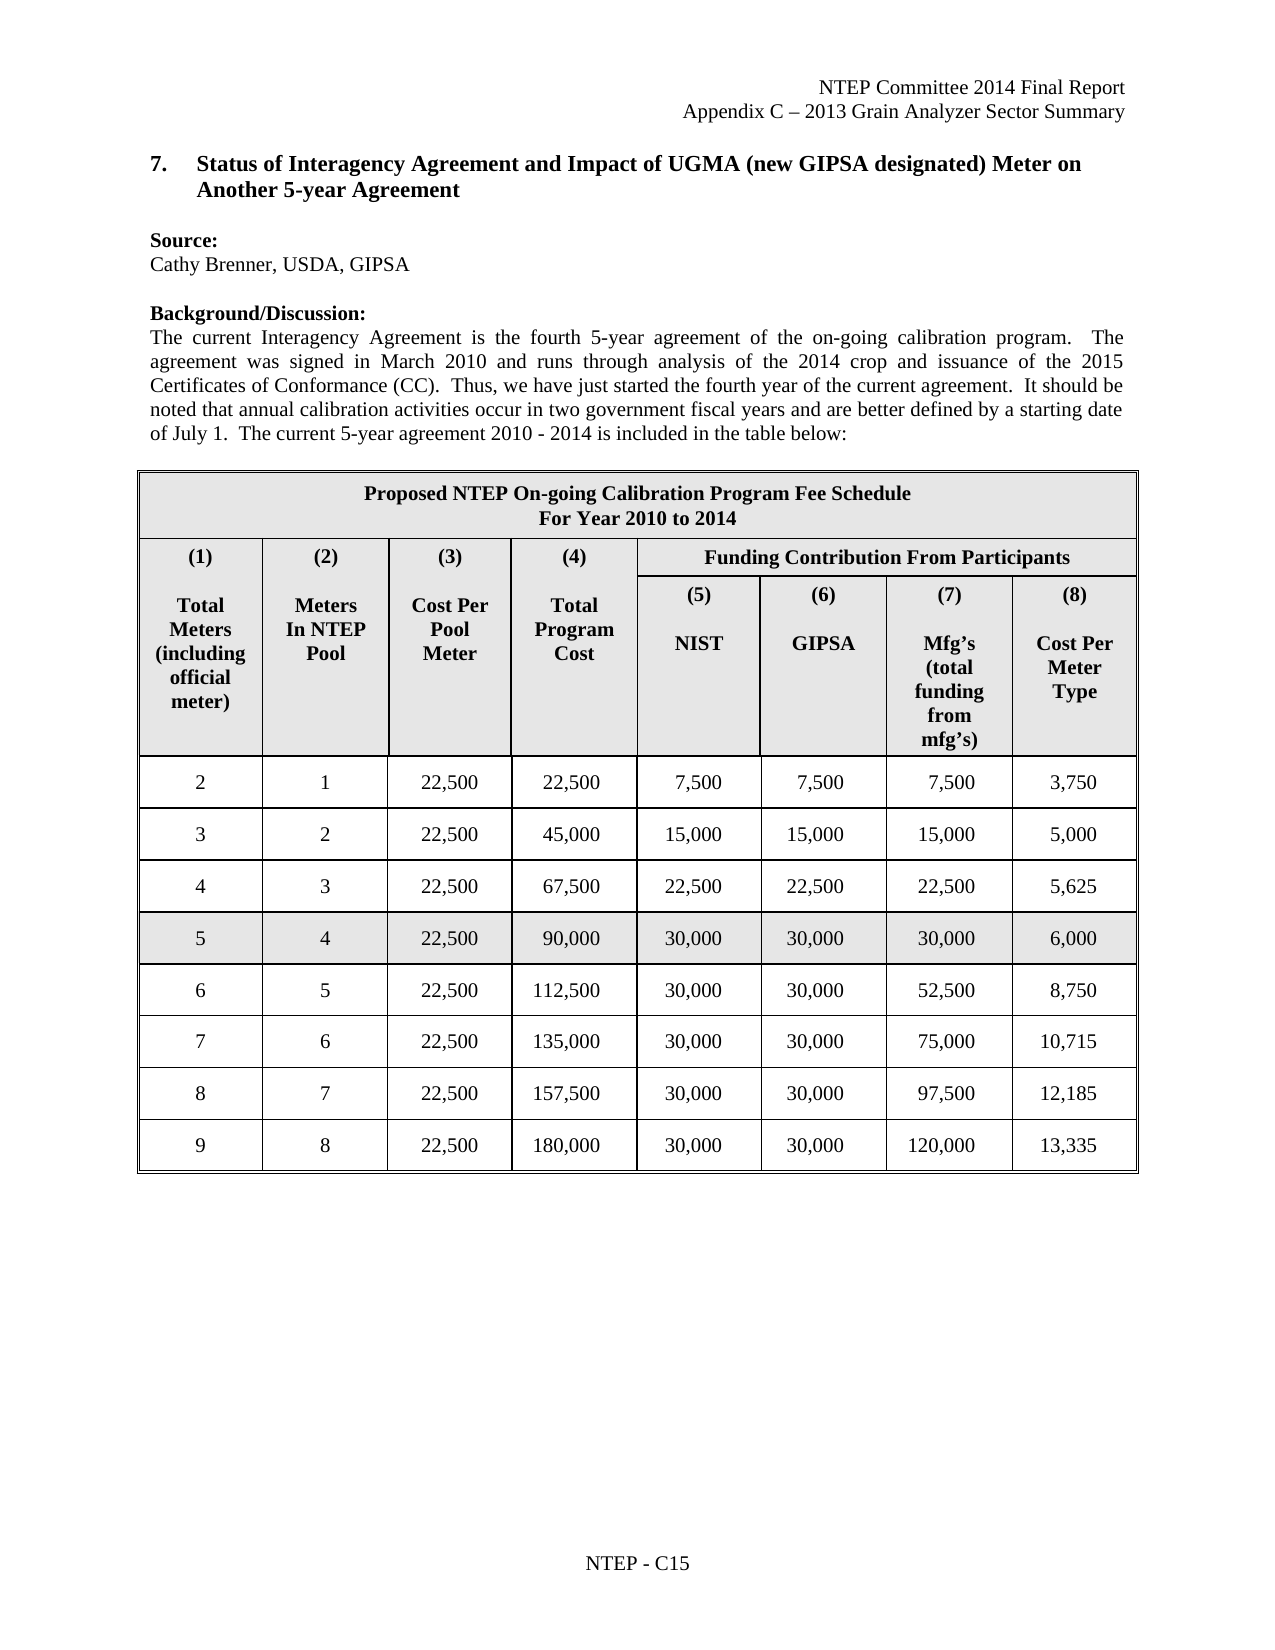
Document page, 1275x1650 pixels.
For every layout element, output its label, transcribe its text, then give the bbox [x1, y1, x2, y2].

text The current Interagency Agreement is the fourth 5-year agreement of the on-going calibration program. The agreement was signed in March 2010 and runs through analysis of the 2014 crop and issuance of the 2015 Certificates of Conformance (CC). Thus, we have just started the fourth year of the current agreement. It should be noted that annual calibration activities occur in two government fiscal years and are better defined by a starting date of July 1. The current 5-year agreement 2010 - 2014 is included in the table below: [150, 325, 1125, 445]
text Background/Discussion: [150, 301, 1125, 325]
table_cell Funding Contribution From Participants [638, 539, 1136, 575]
table_cell 6 [263, 1016, 387, 1067]
table_cell 22,500 [388, 1016, 511, 1067]
table_cell 180,000 [513, 1120, 636, 1170]
table_cell (3) Cost Per Pool Meter [390, 539, 510, 755]
table_cell 30,000 [638, 1016, 761, 1067]
table_cell 6 [140, 965, 262, 1015]
table_cell 7,500 [638, 757, 761, 807]
table_cell 3,750 [1013, 757, 1136, 807]
table_cell 2 [263, 809, 387, 859]
table_cell (5) NIST [638, 577, 759, 755]
table_cell 30,000 [638, 1068, 761, 1118]
table_cell 22,500 [887, 861, 1012, 911]
table_cell 30,000 [638, 1120, 761, 1170]
table_cell (2) Meters In NTEP Pool [263, 539, 388, 755]
table_cell 30,000 [762, 965, 886, 1015]
table_cell 6,000 [1013, 913, 1136, 963]
text Cathy Brenner, USDA, GIPSA [150, 252, 1125, 276]
table_cell 7,500 [762, 757, 886, 807]
table_cell 22,500 [388, 1068, 511, 1118]
table_cell 30,000 [762, 1068, 886, 1118]
table_cell 135,000 [513, 1016, 636, 1067]
table_cell (8) Cost Per Meter Type [1013, 577, 1136, 755]
table_cell 8 [140, 1068, 262, 1118]
table_cell 7,500 [887, 757, 1012, 807]
table_cell 10,715 [1013, 1016, 1136, 1067]
table_cell 7 [263, 1068, 387, 1118]
table_cell (7) Mfg’s (total funding from mfg’s) [887, 577, 1012, 755]
table_cell (4) Total Program Cost [512, 539, 637, 755]
table_cell 120,000 [887, 1120, 1012, 1170]
table_cell 8 [263, 1120, 387, 1170]
table_cell 157,500 [513, 1068, 636, 1118]
table_cell (1) Total Meters (including official meter) [140, 539, 262, 755]
table_cell 13,335 [1013, 1120, 1136, 1170]
table_cell 52,500 [887, 965, 1012, 1015]
table_cell 1 [263, 757, 387, 807]
table_cell 3 [263, 861, 387, 911]
table_cell 15,000 [762, 809, 886, 859]
table_cell 22,500 [388, 861, 511, 911]
table_cell 30,000 [762, 913, 886, 963]
table_cell 22,500 [388, 757, 511, 807]
table_cell 4 [263, 913, 387, 963]
table_cell 9 [140, 1120, 262, 1170]
table_cell 22,500 [388, 965, 511, 1015]
table_cell 45,000 [513, 809, 636, 859]
table_cell 22,500 [388, 1120, 511, 1170]
table_cell 5 [140, 913, 262, 963]
table_cell 22,500 [513, 757, 636, 807]
table_cell 12,185 [1013, 1068, 1136, 1118]
table_cell 22,500 [388, 809, 511, 859]
table_cell 30,000 [638, 913, 761, 963]
table_cell 5 [263, 965, 387, 1015]
table_cell 5,000 [1013, 809, 1136, 859]
table_cell 8,750 [1013, 965, 1136, 1015]
table_cell 2 [140, 757, 262, 807]
subtitle Source: [150, 228, 1125, 252]
table_header Proposed NTEP On-going Calibration Program Fee Schedule For Year 2010 to 2014 [140, 473, 1136, 538]
table_cell 15,000 [887, 809, 1012, 859]
table_cell (6) GIPSA [761, 577, 886, 755]
table_cell 3 [140, 809, 262, 859]
table_cell 5,625 [1013, 861, 1136, 911]
table_cell 90,000 [513, 913, 636, 963]
table_cell 22,500 [638, 861, 761, 911]
table_cell 30,000 [887, 913, 1012, 963]
table_cell 30,000 [762, 1016, 886, 1067]
table_cell 30,000 [638, 965, 761, 1015]
table_cell 4 [140, 861, 262, 911]
table_cell 15,000 [638, 809, 761, 859]
table_cell 7 [140, 1016, 262, 1067]
table_cell 112,500 [513, 965, 636, 1015]
table_cell 97,500 [887, 1068, 1012, 1118]
table_cell 75,000 [887, 1016, 1012, 1067]
table_cell 30,000 [762, 1120, 886, 1170]
table_cell 22,500 [388, 913, 511, 963]
subtitle Status of Interagency Agreement and Impact of UGMA (new GIPSA designated) Meter on Another 5-year Agreement [150, 150, 1125, 203]
table_cell 22,500 [762, 861, 886, 911]
table_cell 67,500 [513, 861, 636, 911]
